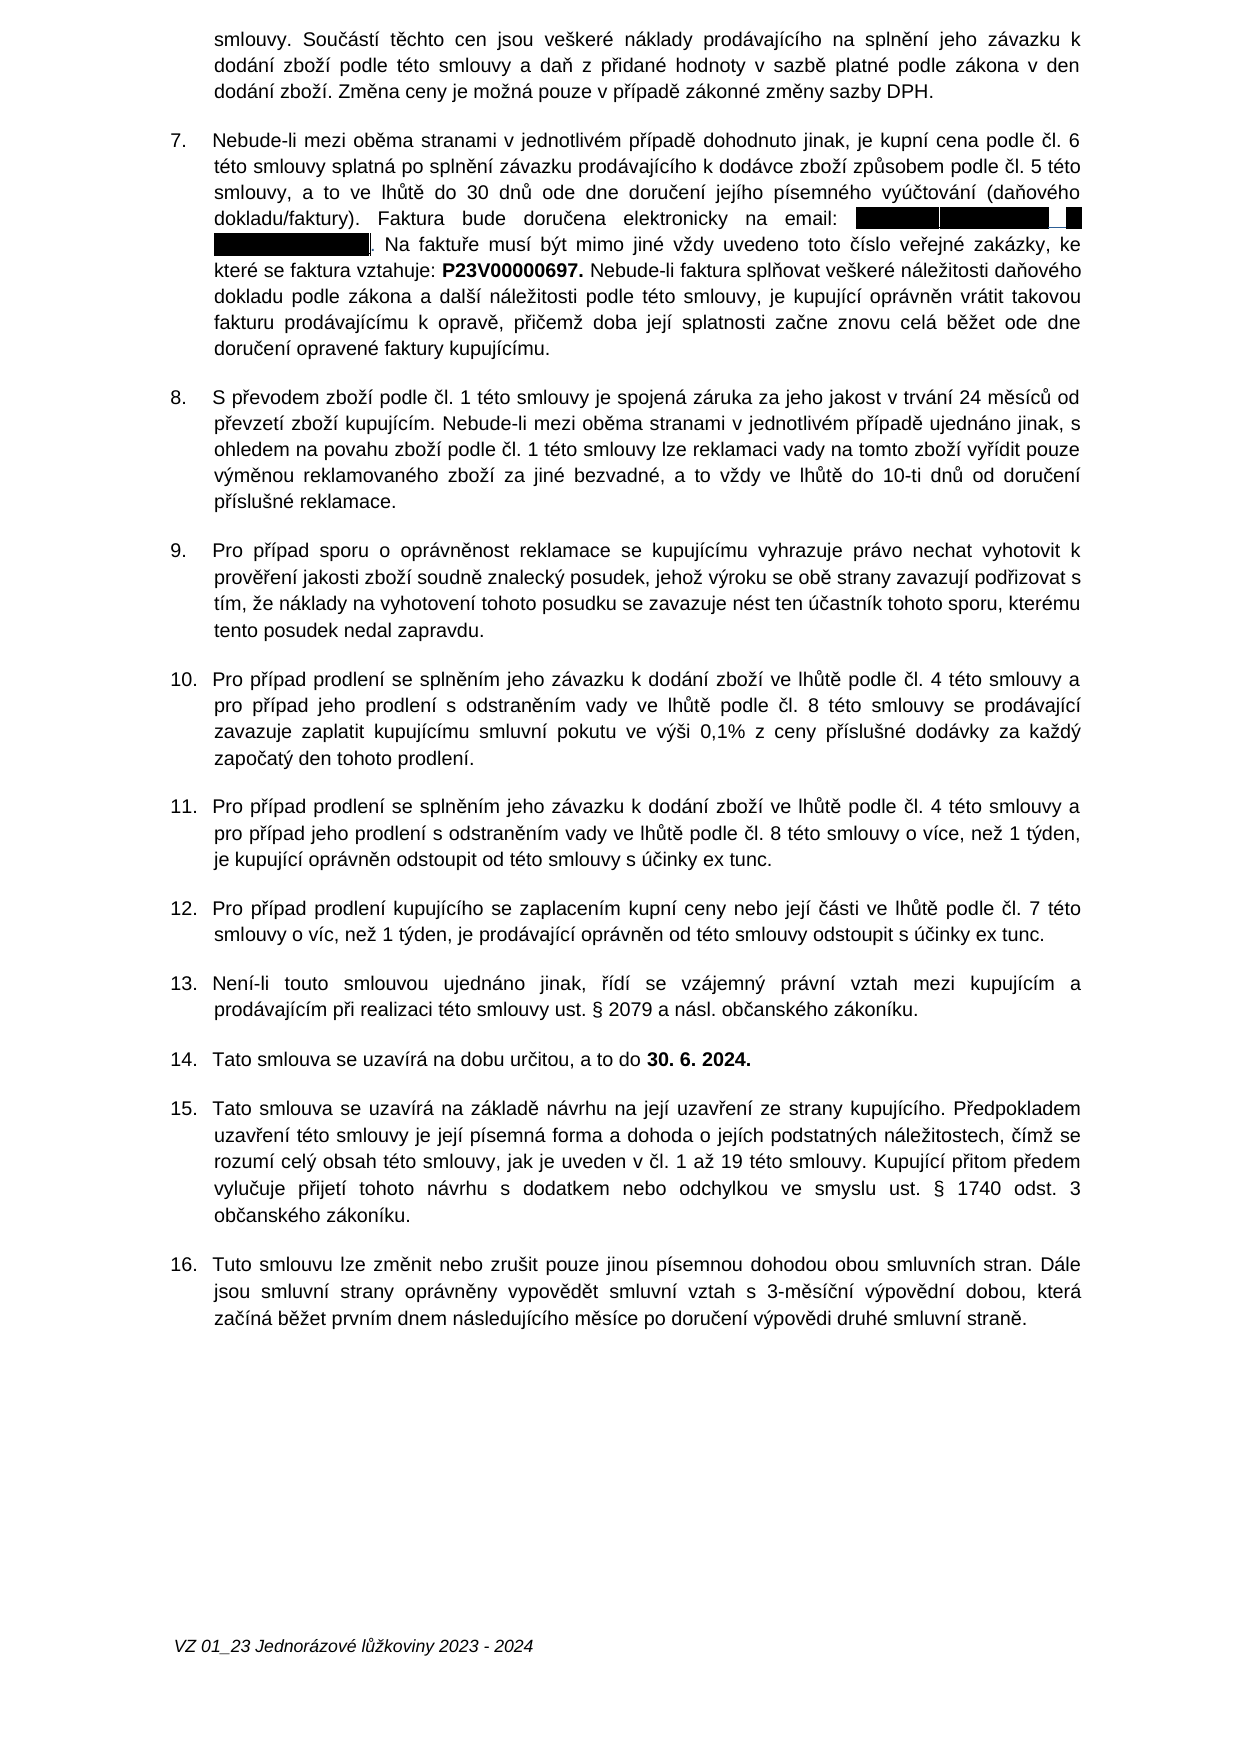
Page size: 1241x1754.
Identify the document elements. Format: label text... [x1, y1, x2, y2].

list Tuto smlouvu lze změnit nebo zrušit pouze jinou písemnou dohodou obou smluvních stran. Dále jsou smluvní strany oprávněny vypovědět smluvní vztah s 3-měsíční výpovědní dobou, která začíná běžet prvním dnem následujícího měsíce po doručení výpovědi druhé smluvní straně. [170, 1253, 1082, 1329]
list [170, 28, 1082, 102]
list Tato smlouva se uzavírá na základě návrhu na její uzavření ze strany kupujícího. Předpokladem uzavření této smlouvy je její písemná forma a dohoda o jejích podstatných náležitostech, čímž se rozumí celý obsah této smlouvy, jak je uveden v čl. 1 až 19 této smlouvy. Kupující přitom předem vylučuje přijetí tohoto návrhu s dodatkem nebo odchylkou ve smyslu ust. § 1740 odst. 3 občanského zákoníku. [170, 1097, 1082, 1226]
list Pro případ prodlení se splněním jeho závazku k dodání zboží ve lhůtě podle čl. 4 této smlouvy a pro případ jeho prodlení s odstraněním vady ve lhůtě podle čl. 8 této smlouvy se prodávající zavazuje zaplatit kupujícímu smluvní pokutu ve výši 0,1% z ceny příslušné dodávky za každý započatý den tohoto prodlení. [170, 668, 1082, 769]
list S převodem zboží podle čl. 1 této smlouvy je spojená záruka za jeho jakost v trvání 24 měsíců od převzetí zboží kupujícím. Nebude-li mezi oběma stranami v jednotlivém případě ujednáno jinak, s ohledem na povahu zboží podle čl. 1 této smlouvy lze reklamaci vady na tomto zboží vyřídit pouze výměnou reklamovaného zboží za jiné bezvadné, a to vždy ve lhůtě do 10-ti dnů od doručení příslušné reklamace. [170, 386, 1082, 513]
list Pro případ sporu o oprávněnost reklamace se kupujícímu vyhrazuje právo nechat vyhotovit k prověření jakosti zboží soudně znalecký posudek, jehož výroku se obě strany zavazují podřizovat s tím, že náklady na vyhotovení tohoto posudku se zavazuje nést ten účastník tohoto sporu, kterému tento posudek nedal zapravdu. [170, 539, 1082, 641]
list Pro případ prodlení kupujícího se zaplacením kupní ceny nebo její části ve lhůtě podle čl. 7 této smlouvy o víc, než 1 týden, je prodávající oprávněn od této smlouvy odstoupit s účinky ex tunc. [170, 896, 1082, 945]
list Pro případ prodlení se splněním jeho závazku k dodání zboží ve lhůtě podle čl. 4 této smlouvy a pro případ jeho prodlení s odstraněním vady ve lhůtě podle čl. 8 této smlouvy o více, než 1 týden, je kupující oprávněn odstoupit od této smlouvy s účinky ex tunc. [170, 795, 1082, 870]
list Nebude-li mezi oběma stranami v jednotlivém případě dohodnuto jinak, je kupní cena podle čl. 6 této smlouvy splatná po splnění závazku prodávajícího k dodávce zboží způsobem podle čl. 5 této smlouvy, a to ve lhůtě do 30 dnů ode dne doručení jejího písemného vyúčtování (daňového dokladu/faktury). Faktura bude doručena elektronicky na email: .................................. ​...​............................. Na faktuře musí být mimo jiné vždy uvedeno toto číslo veřejné zakázky, ke které se faktura vztahuje: P23V00000697. Nebude-li faktura splňovat veškeré náležitosti daňového dokladu podle zákona a další náležitosti podle této smlouvy, je kupující oprávněn vrátit takovou fakturu prodávajícímu k opravě, přičemž doba její splatnosti začne znovu celá běžet ode dne doručení opravené faktury kupujícímu. [170, 129, 1082, 360]
list Tato smlouva se uzavírá na dobu určitou, a to do 30. 6. 2024. [170, 1048, 1082, 1071]
list Není-li touto smlouvou ujednáno jinak, řídí se vzájemný právní vztah mezi kupujícím a prodávajícím při realizaci této smlouvy ust. § 2079 a násl. občanského zákoníku. [170, 971, 1082, 1021]
